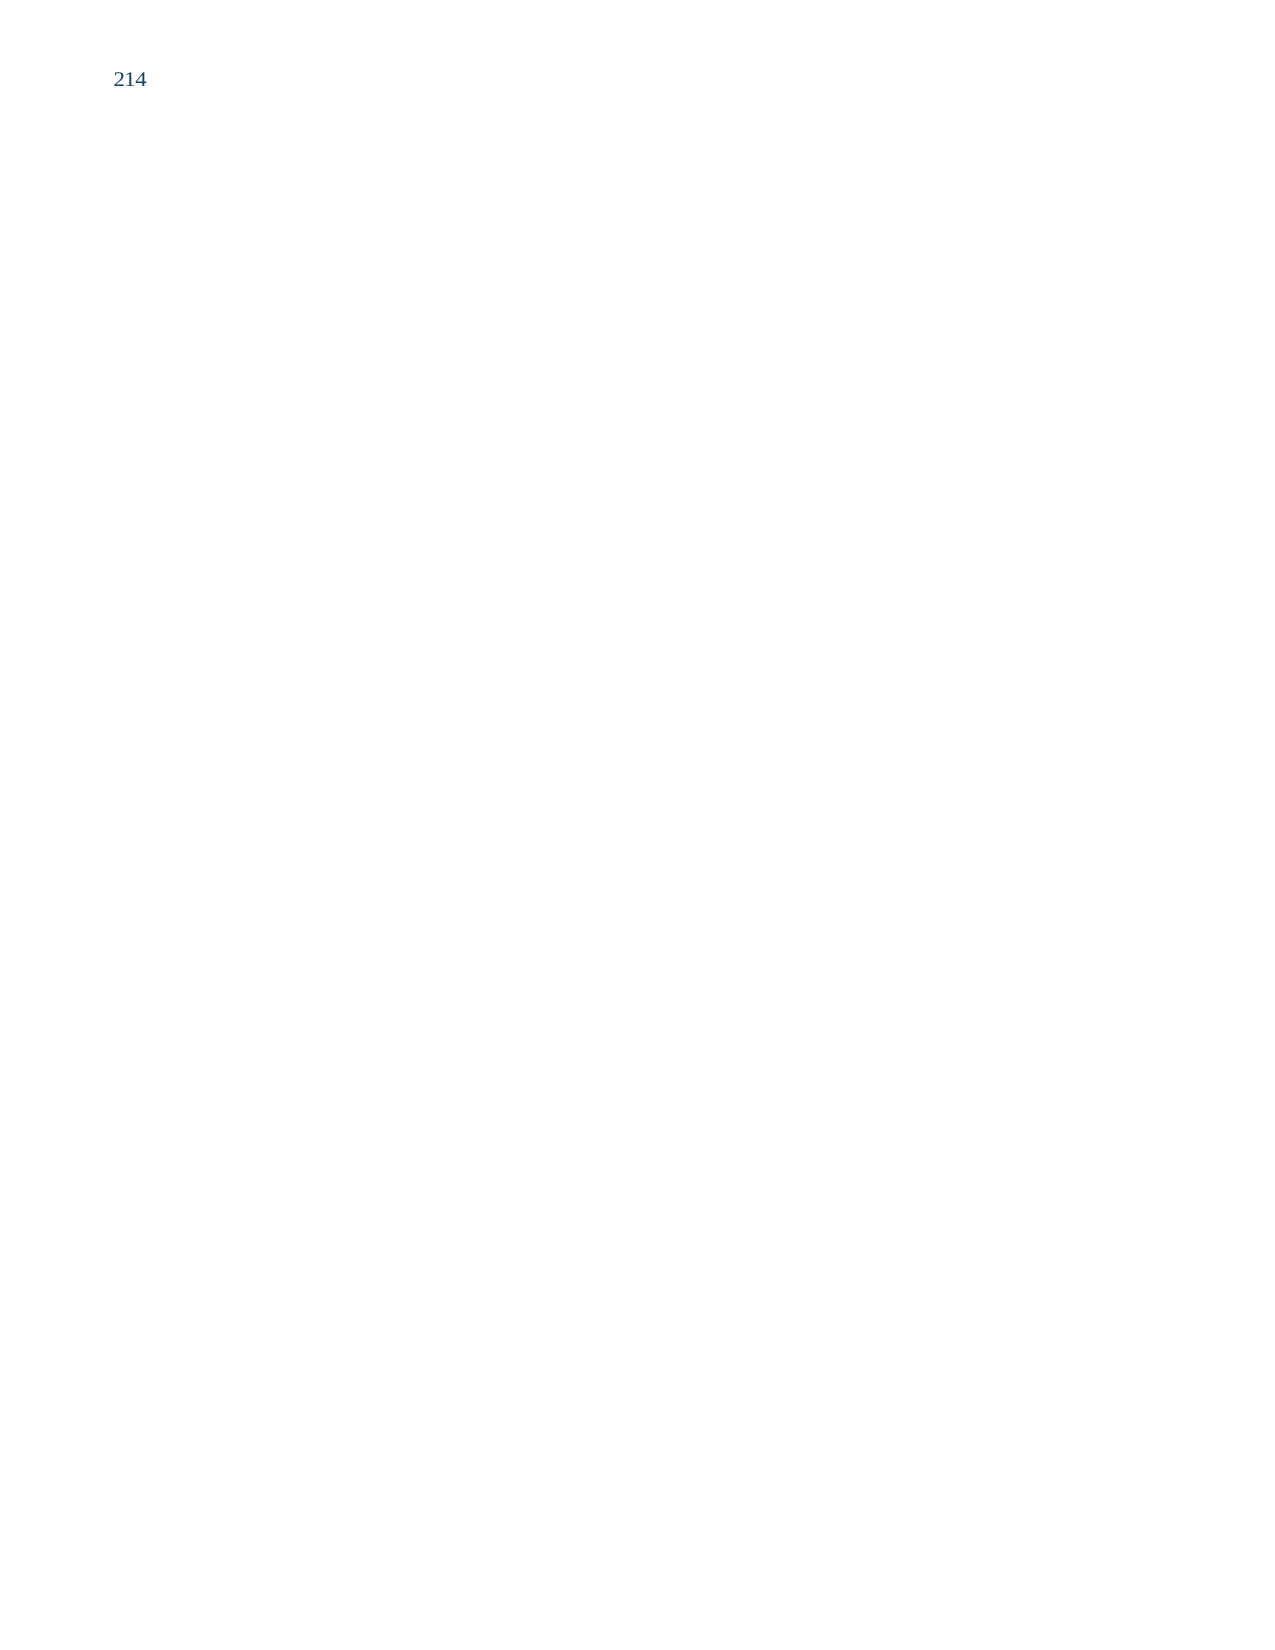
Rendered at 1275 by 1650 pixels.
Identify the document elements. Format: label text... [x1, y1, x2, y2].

text 214 [113, 67, 1275, 91]
